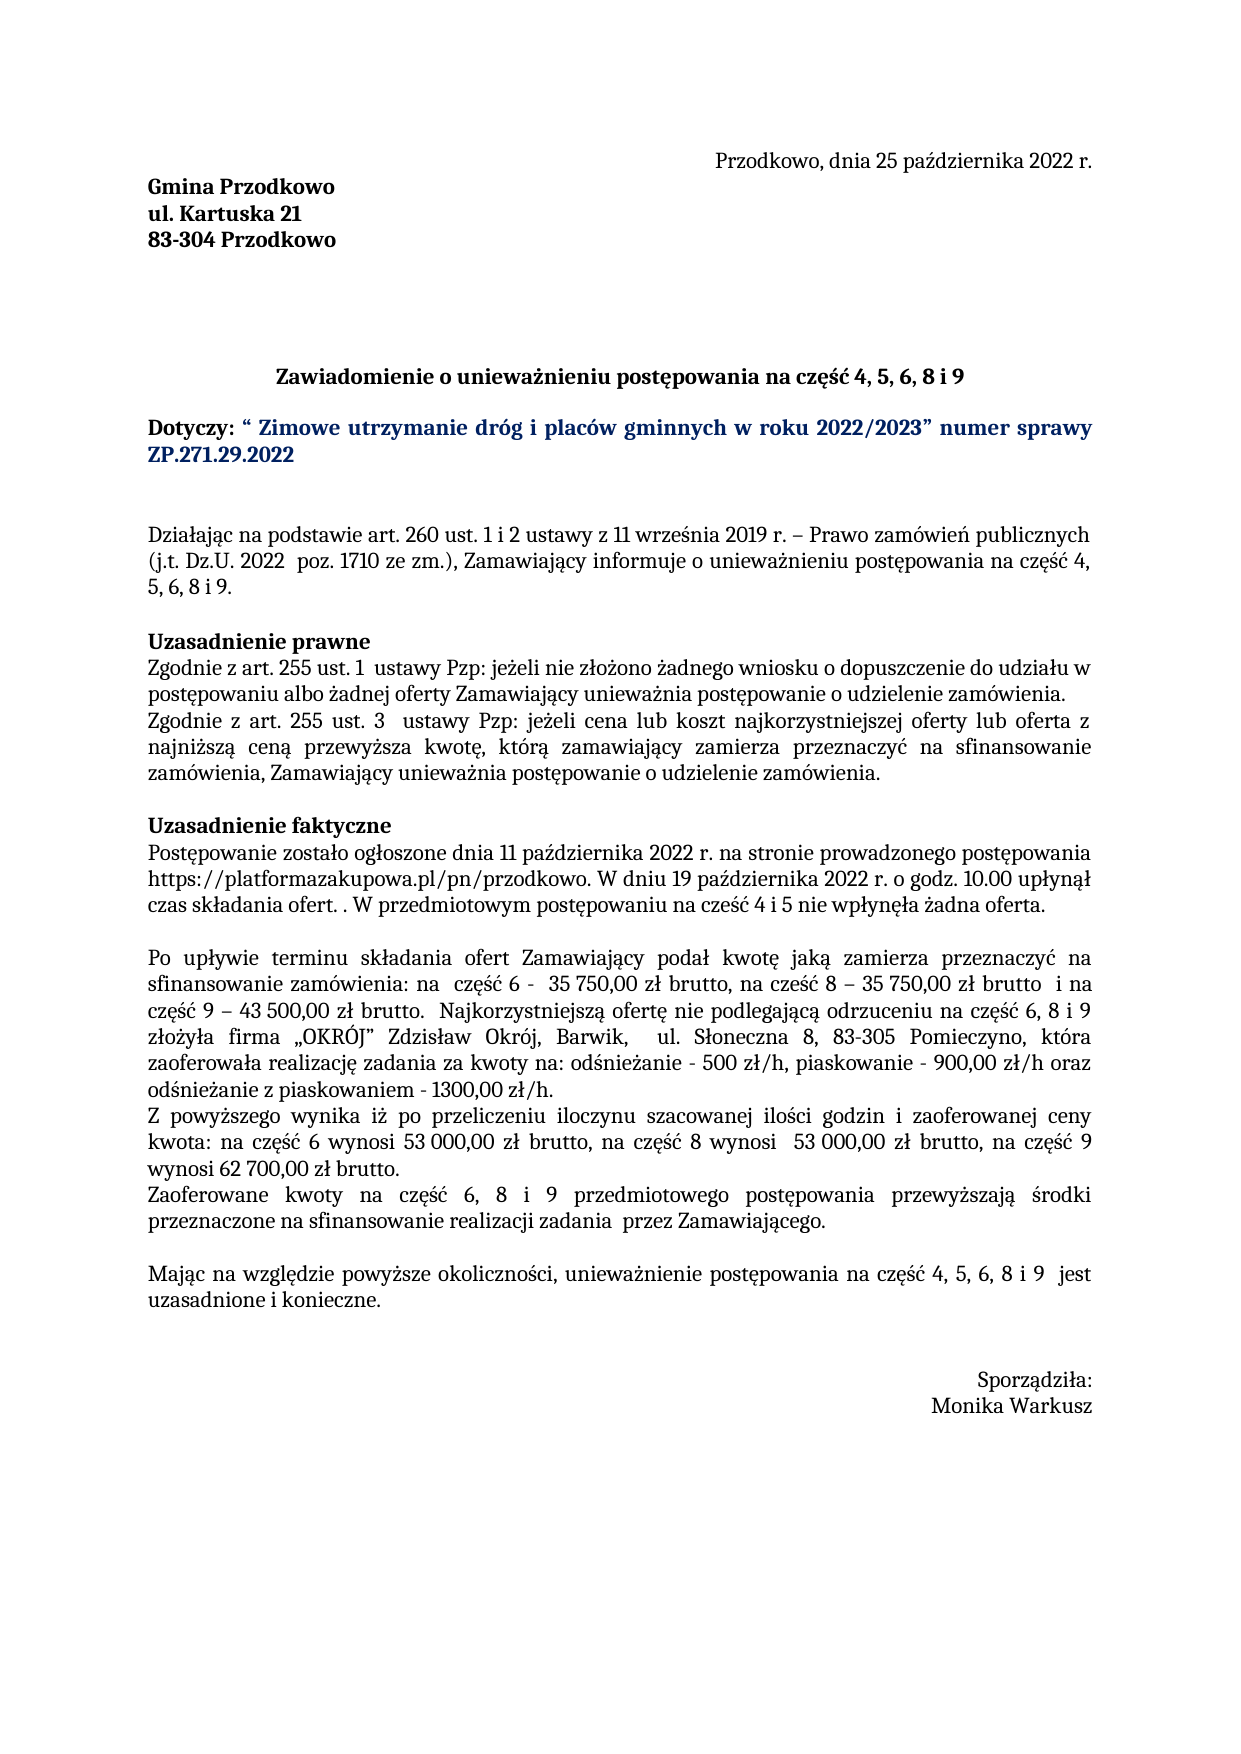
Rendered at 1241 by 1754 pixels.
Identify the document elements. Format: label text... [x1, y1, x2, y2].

text Postępowanie zostało ogłoszone dnia 11 października 2022 r. na stronie prowadzonego postępowania https://platformazakupowa.pl/pn/przodkowo. W dniu 19 października 2022 r. o godz. 10.00 upłynął czas składania ofert. . W przedmiotowym postępowaniu na cześć 4 i 5 nie wpłynęła żadna oferta. [148, 839, 1093, 918]
text Z powyższego wynika iż po przeliczeniu iloczynu szacowanej ilości godzin i zaoferowanej ceny kwota: na część 6 wynosi 53 000,00 zł brutto, na część 8 wynosi 53 000,00 zł brutto, na część 9 wynosi 62 700,00 zł brutto. [148, 1103, 1093, 1182]
text Uzasadnienie prawne [148, 628, 1093, 655]
text 83-304 Przodkowo [148, 227, 1093, 253]
text Mając na względzie powyższe okoliczności, unieważnienie postępowania na część 4, 5, 6, 8 i 9 jest uzasadnione i konieczne. [148, 1261, 1093, 1314]
text Zgodnie z art. 255 ust. 3 ustawy Pzp: jeżeli cena lub koszt najkorzystniejszej oferty lub oferta z najniższą ceną przewyższa kwotę, którą zamawiający zamierza przeznaczyć na sfinansowanie zamówienia, Zamawiający unieważnia postępowanie o udzielenie zamówienia. [148, 707, 1093, 787]
text Dotyczy: “ Zimowe utrzymanie dróg i placów gminnych w roku 2022/2023” numer sprawy ZP.271.29.2022 [148, 415, 1093, 468]
text Gmina Przodkowo [148, 174, 1093, 200]
text ul. Kartuska 21 [148, 200, 1093, 227]
text Monika Warkusz [148, 1393, 1093, 1419]
text Zawiadomienie o unieważnieniu postępowania na część 4, 5, 6, 8 i 9 [148, 363, 1093, 390]
text Zgodnie z art. 255 ust. 1 ustawy Pzp: jeżeli nie złożono żadnego wniosku o dopuszczenie do udziału w postępowaniu albo żadnej oferty Zamawiający unieważnia postępowanie o udzielenie zamówienia. [148, 655, 1093, 707]
text Po upływie terminu składania ofert Zamawiający podał kwotę jaką zamierza przeznaczyć na sfinansowanie zamówienia: na część 6 - 35 750,00 zł brutto, na cześć 8 – 35 750,00 zł brutto i na część 9 – 43 500,00 zł brutto. Najkorzystniejszą ofertę nie podlegającą odrzuceniu na część 6, 8 i 9 złożyła firma „OKRÓJ” Zdzisław Okrój, Barwik, ul. Słoneczna 8, 83-305 Pomieczyno, która zaoferowała realizację zadania za kwoty na: odśnieżanie - 500 zł/h, piaskowanie - 900,00 zł/h oraz odśnieżanie z piaskowaniem - 1300,00 zł/h. [148, 945, 1093, 1103]
text Działając na podstawie art. 260 ust. 1 i 2 ustawy z 11 września 2019 r. – Prawo zamówień publicznych (j.t. Dz.U. 2022 poz. 1710 ze zm.), Zamawiający informuje o unieważnieniu postępowania na część 4, 5, 6, 8 i 9. [148, 521, 1093, 600]
text Zaoferowane kwoty na część 6, 8 i 9 przedmiotowego postępowania przewyższają środki przeznaczone na sfinansowanie realizacji zadania przez Zamawiającego. [148, 1182, 1093, 1234]
text Przodkowo, dnia 25 października 2022 r. [118, 148, 1093, 174]
text Uzasadnienie faktyczne [148, 813, 1093, 839]
text Sporządziła: [148, 1366, 1093, 1393]
